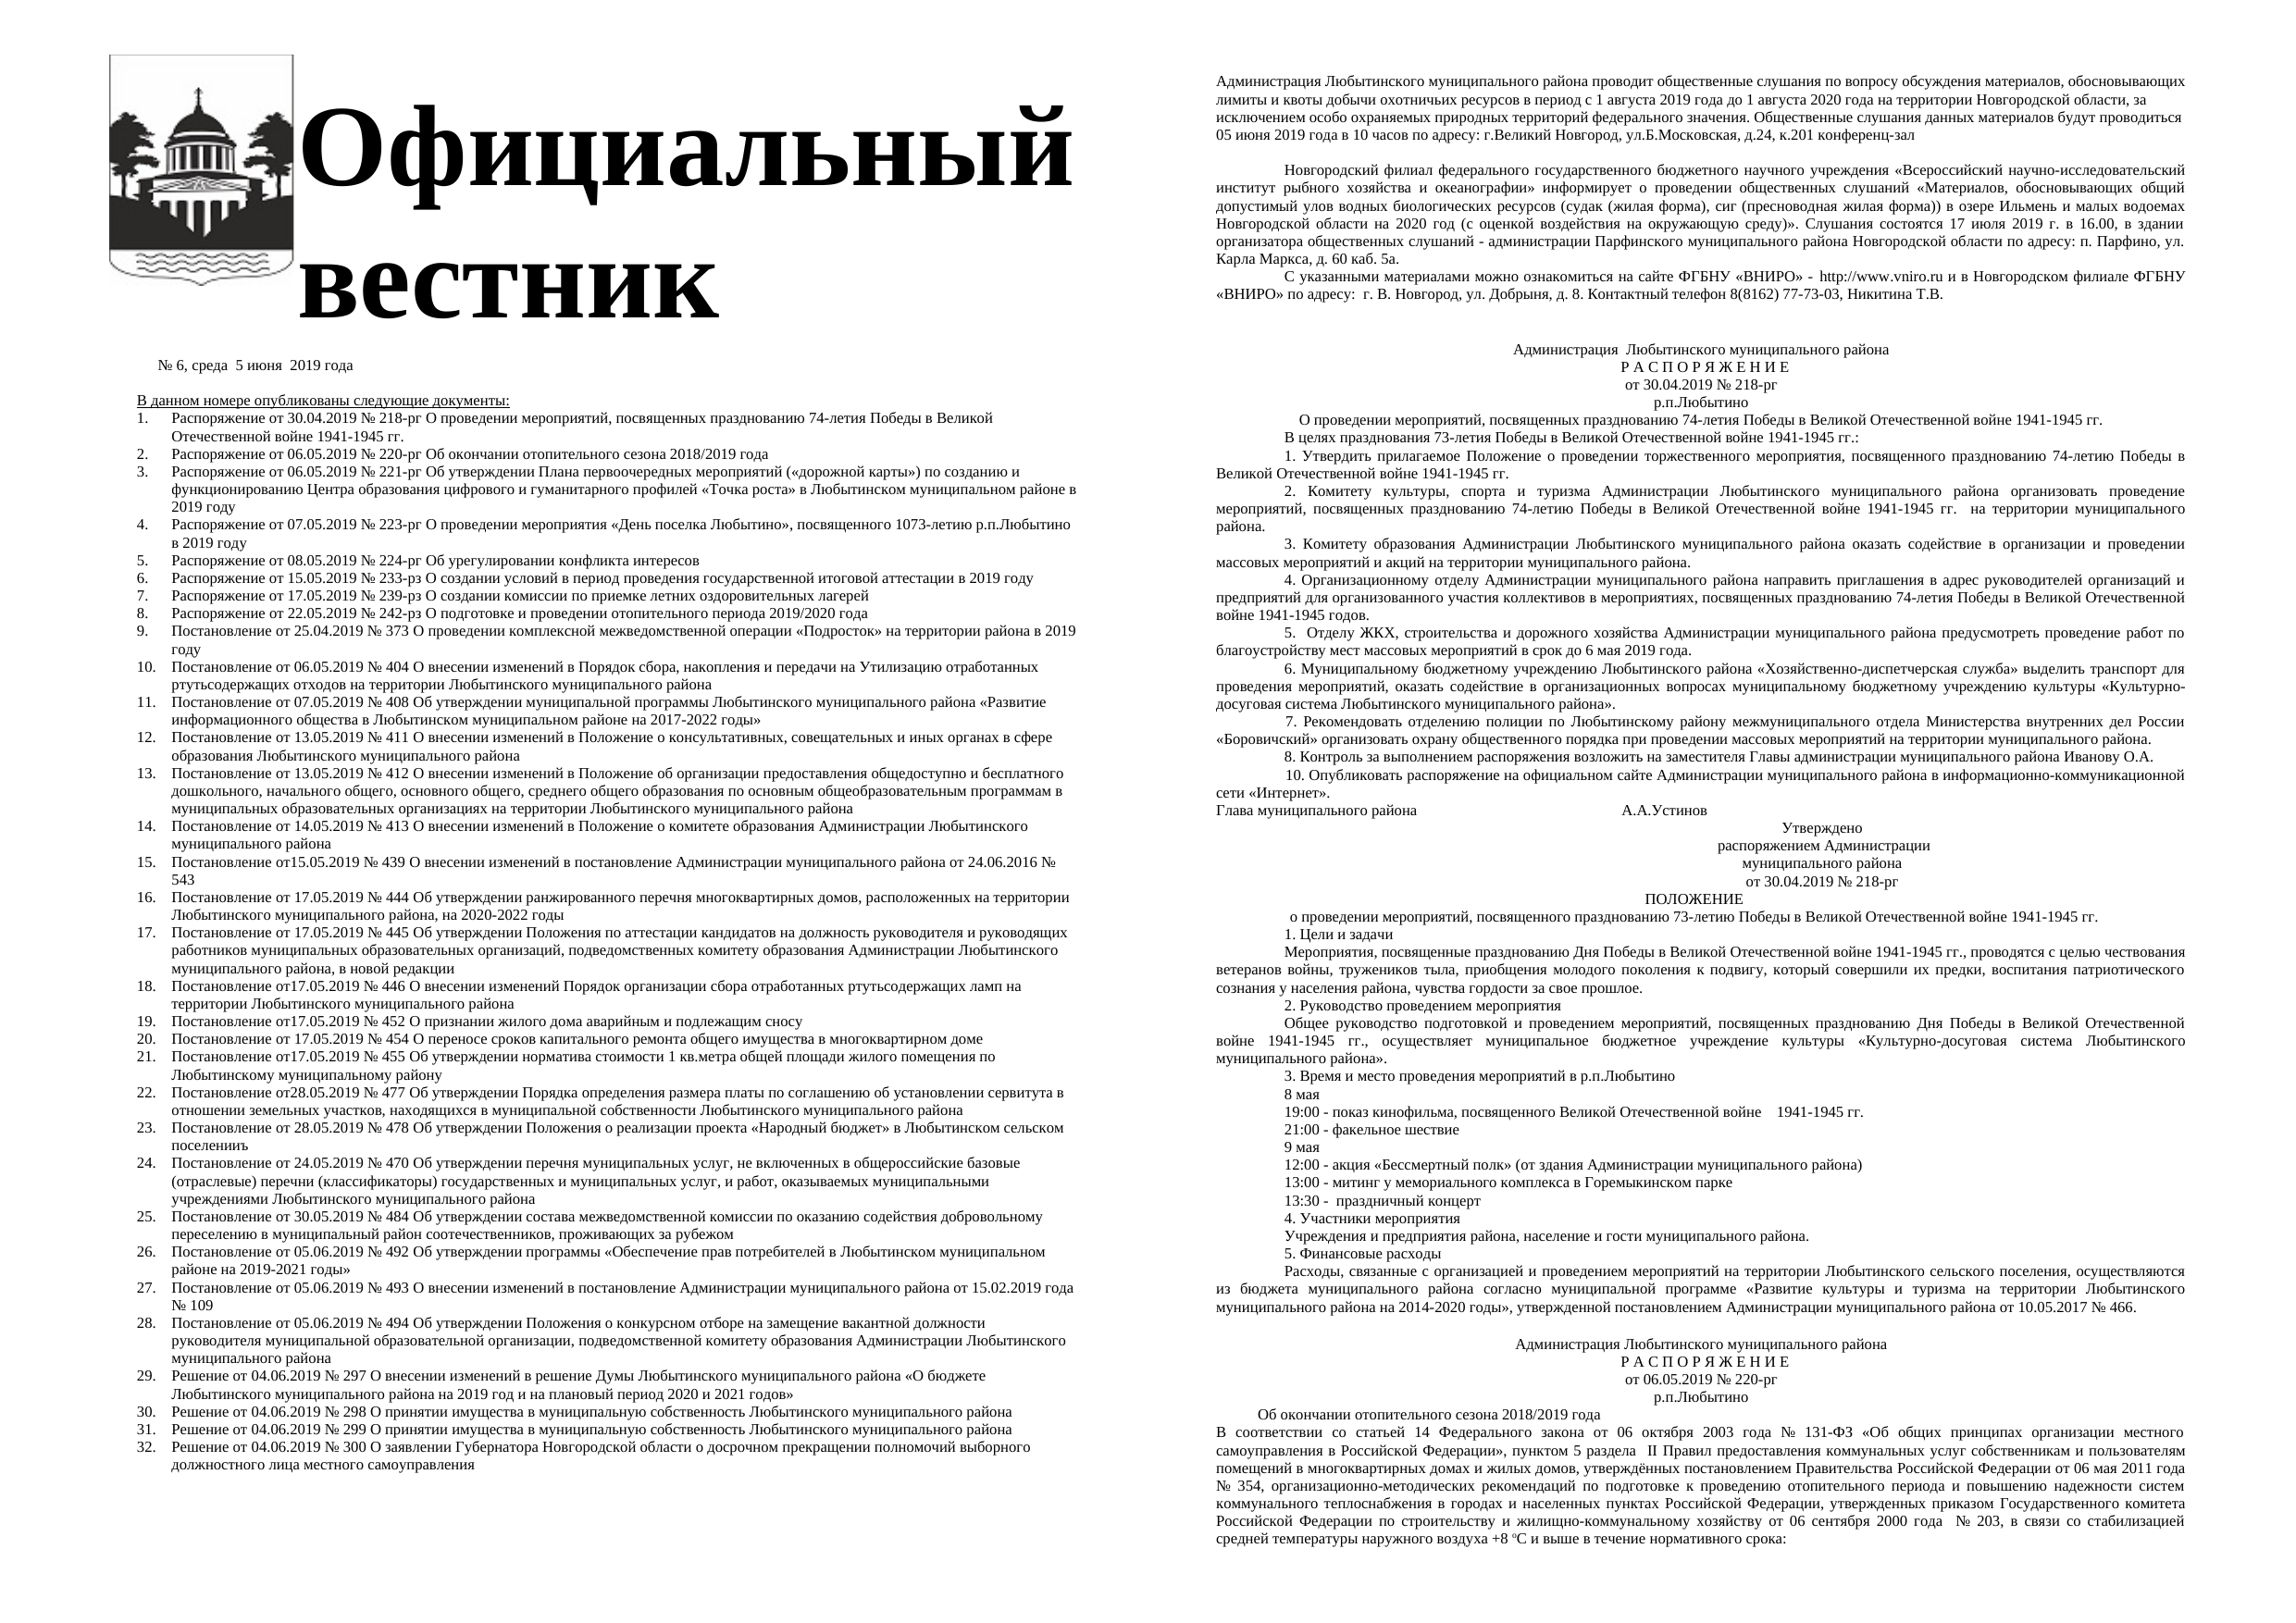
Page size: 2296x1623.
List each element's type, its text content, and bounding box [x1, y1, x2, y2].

list Распоряжение от 06.05.2019 № 221-рг Об утверждении Плана первоочередных мероприятий («дорожной карты») по созданию и функционированию Центра образования цифрового и гуманитарного профилей «Точка роста» в Любытинском муниципальном районе в 2019 году [137, 463, 1079, 515]
text от 30.04.2019 № 218-рг [1216, 376, 2186, 393]
text 4. Участники мероприятия [1216, 1209, 2186, 1227]
text 2. Руководство проведением мероприятия [1216, 997, 2186, 1014]
text 9 мая [1216, 1138, 2186, 1156]
text Общее руководство подготовкой и проведением мероприятий, посвященных празднованию Дня Победы в Великой Отечественной войне 1941-1945 гг., осуществляет муниципальное бюджетное учреждение культуры «Культурно-досуговая система Любытинского муниципального района». [1216, 1014, 2186, 1067]
list Распоряжение от 30.04.2019 № 218-рг О проведении мероприятий, посвященных празднованию 74-летия Победы в Великой Отечественной войне 1941-1945 гг. [137, 409, 1079, 445]
subtitle Администрация Любытинского муниципального района [1216, 1334, 2186, 1353]
list Постановление от 24.05.2019 № 470 Об утверждении перечня муниципальных услуг, не включенных в общероссийские базовые (отраслевые) перечни (классификаторы) государственных и муниципальных услуг, и работ, оказываемых муниципальными учреждениями Любытинского муниципального района [137, 1154, 1079, 1208]
text 2. Комитету культуры, спорта и туризма Администрации Любытинского муниципального района организовать проведение мероприятий, посвященных празднованию 74-летию Победы в Великой Отечественной войне 1941-1945 гг. на территории муниципального района. [1216, 482, 2186, 535]
text р.п.Любытино [1216, 1388, 2186, 1406]
text 12:00 - акция «Бессмертный полк» (от здания Администрации муниципального района) [1285, 1156, 2186, 1173]
text 5. Финансовые расходы [1216, 1245, 2186, 1262]
list Распоряжение от 07.05.2019 № 223-рг О проведении мероприятия «День поселка Любытино», посвященного 1073-летию р.п.Любытино в 2019 году [137, 515, 1079, 551]
text 7. Рекомендовать отделению полиции по Любытинскому району межмуниципального отдела Министерства внутренних дел России «Боровичский» организовать охрану общественного порядка при проведении массовых мероприятий на территории муниципального района. [1216, 712, 2186, 748]
text Расходы, связанные с организацией и проведением мероприятий на территории Любытинского сельского поселения, осуществляются из бюджета муниципального района согласно муниципальной программе «Развитие культуры и туризма на территории Любытинского муниципального района на 2014-2020 годы», утвержденной постановлением Администрации муниципального района от 10.05.2017 № 466. [1216, 1262, 2186, 1316]
list Решение от 04.06.2019 № 298 О принятии имущества в муниципальную собственность Любытинского муниципального района [137, 1403, 1079, 1420]
text 4. Организационному отделу Администрации муниципального района направить приглашения в адрес руководителей организаций и предприятий для организованного участия коллективов в мероприятиях, посвященных празднованию 74-летия Победы в Великой Отечественной войне 1941-1945 годов. [1216, 571, 2186, 624]
text Об окончании отопительного сезона 2018/2019 года [1258, 1406, 2186, 1423]
text 6. Муниципальному бюджетному учреждению Любытинского района «Хозяйственно-диспетчерская служба» выделить транспорт для проведения мероприятий, оказать содействие в организационных вопросах муниципальному бюджетному учреждению культуры «Культурно-досуговая система Любытинского муниципального района». [1216, 659, 2186, 712]
list Постановление от 05.06.2019 № 493 О внесении изменений в постановление Администрации муниципального района от 15.02.2019 года № 109 [137, 1278, 1079, 1314]
subtitle Р А С П О Р Я Ж Е Н И Е [1216, 1353, 2186, 1370]
list Распоряжение от 08.05.2019 № 224-рг Об урегулировании конфликта интересов [137, 551, 1079, 569]
list Постановление от 05.06.2019 № 492 Об утверждении программы «Обеспечение прав потребителей в Любытинском муниципальном районе на 2019-2021 годы» [137, 1243, 1079, 1278]
list Решение от 04.06.2019 № 299 О принятии имущества в муниципальную собственность Любытинского муниципального района [137, 1420, 1079, 1438]
text 8 мая [1216, 1084, 2186, 1103]
list Постановление от 28.05.2019 № 478 Об утверждении Положения о реализации проекта «Народный бюджет» в Любытинском сельском поселенииъ [137, 1119, 1079, 1154]
text 3. Время и место проведения мероприятий в р.п.Любытино [1216, 1067, 2186, 1084]
list Решение от 04.06.2019 № 297 О внесении изменений в решение Думы Любытинского муниципального района «О бюджете Любытинского муниципального района на 2019 год и на плановый период 2020 и 2021 годов» [137, 1367, 1079, 1403]
text ПОЛОЖЕНИЕ [1216, 890, 2172, 908]
text распоряжением Администрации [1216, 836, 2235, 854]
list Постановление от 17.05.2019 № 445 Об утверждении Положения по аттестации кандидатов на должность руководителя и руководящих работников муниципальных образовательных организаций, подведомственных комитету образования Администрации Любытинского муниципального района, в новой редакции [137, 923, 1079, 977]
text Учреждения и предприятия района, население и гости муниципального района. [1285, 1227, 2186, 1245]
text Новгородский филиал федерального государственного бюджетного научного учреждения «Всероссийский научно-исследовательский институт рыбного хозяйства и океанографии» информирует о проведении общественных слушаний «Материалов, обосновывающих общий допустимый улов водных биологических ресурсов (судак (жилая форма), сиг (пресноводная жилая форма)) в озере Ильмень и малых водоемах Новгородской области на 2020 год (с оценкой воздействия на окружающую среду)». Слушания состоятся 17 июля 2019 г. в 16.00, в здании организатора общественных слушаний - администрации Парфинского муниципального района Новгородской области по адресу: п. Парфино, ул. Карла Маркса, д. 60 каб. 5а. [1216, 161, 2186, 267]
text 5. Отделу ЖКХ, строительства и дорожного хозяйства Администрации муниципального района предусмотреть проведение работ по благоустройству мест массовых мероприятий в срок до 6 мая 2019 года. [1216, 624, 2186, 659]
list Постановление от 14.05.2019 № 413 О внесении изменений в Положение о комитете образования Администрации Любытинского муниципального района [137, 817, 1080, 852]
text от 30.04.2019 № 218-рг [1216, 872, 2235, 890]
list Постановление от 07.05.2019 № 408 Об утверждении муниципальной программы Любытинского муниципального района «Развитие информационного общества в Любытинском муниципальном районе на 2017-2022 годы» [137, 693, 1080, 728]
list Постановление от 17.05.2019 № 454 О переносе сроков капитального ремонта общего имущества в многоквартирном доме [137, 1030, 1079, 1047]
list Постановление от17.05.2019 № 452 О признании жилого дома аварийным и подлежащим сносу [137, 1012, 1079, 1030]
text В целях празднования 73-летия Победы в Великой Отечественной войне 1941-1945 гг.: [1216, 428, 2186, 446]
list Постановление от 13.05.2019 № 412 О внесении изменений в Положение об организации предоставления общедоступно и бесплатного дошкольного, начального общего, основного общего, среднего общего образования по основным общеобразовательным программам в муниципальных образовательных организациях на территории Любытинского муниципального района [137, 764, 1080, 817]
text р.п.Любытино [1216, 393, 2186, 411]
picture [109, 55, 294, 286]
text В соответствии со статьей 14 Федерального закона от 06 октября 2003 года № 131-ФЗ «Об общих принципах организации местного самоуправления в Российской Федерации», пунктом 5 раздела II Правил предоставления коммунальных услуг собственникам и пользователям помещений в многоквартирных домах и жилых домов, утверждённых постановлением Правительства Российской Федерации от 06 мая 2011 года № 354, организационно-методических рекомендаций по подготовке к проведению отопительного периода и повышению надежности систем коммунального теплоснабжения в городах и населенных пунктах Российской Федерации, утвержденных приказом Государственного комитета Российской Федерации по строительству и жилищно-коммунальному хозяйству от 06 сентября 2000 года № 203, в связи со стабилизацией средней температуры наружного воздуха +8 оС и выше в течение нормативного срока: [1216, 1423, 2186, 1547]
list Постановление от15.05.2019 № 439 О внесении изменений в постановление Администрации муниципального района от 24.06.2016 № 543 [137, 852, 1080, 888]
text Глава муниципального района А.А.Устинов [1216, 801, 2235, 819]
list Постановление от 17.05.2019 № 444 Об утверждении ранжированного перечня многоквартирных домов, расположенных на территории Любытинского муниципального района, на 2020-2022 годы [137, 888, 1080, 923]
text № 6, среда 5 июня 2019 года [123, 356, 1099, 374]
list Постановление от 30.05.2019 № 484 Об утверждении состава межведомственной комиссии по оказанию содействия добровольному переселению в муниципальный район соотечественников, проживающих за рубежом [137, 1208, 1079, 1243]
list Постановление от 13.05.2019 № 411 О внесении изменений в Положение о консультативных, совещательных и иных органах в сфере образования Любытинского муниципального района [137, 728, 1080, 764]
list Постановление от 06.05.2019 № 404 О внесении изменений в Порядок сбора, накопления и передачи на Утилизацию отработанных ртутьсодержащих отходов на территории Любытинского муниципального района [137, 658, 1080, 693]
list Распоряжение от 06.05.2019 № 220-рг Об окончании отопительного сезона 2018/2019 года [137, 445, 1079, 463]
list Постановление от17.05.2019 № 446 О внесении изменений Порядок организации сбора отработанных ртутьсодержащих ламп на территории Любытинского муниципального района [137, 977, 1079, 1012]
text 1. Цели и задачи [1216, 925, 2186, 943]
text Утверждено [1216, 819, 2235, 836]
text 13:00 - митинг у мемориального комплекса в Горемыкинском парке [1216, 1173, 2186, 1191]
text о проведении мероприятий, посвященного празднованию 73-летию Победы в Великой Отечественной войне 1941-1945 гг. [1216, 908, 2172, 925]
text 19:00 - показ кинофильма, посвященного Великой Отечественной войне 1941-1945 гг. [1285, 1103, 2186, 1121]
text 13:30 - праздничный концерт [1216, 1191, 2186, 1209]
list Распоряжение от 15.05.2019 № 233-рз О создании условий в период проведения государственной итоговой аттестации в 2019 году [137, 569, 1079, 587]
text Администрация Любытинского муниципального района проводит общественные слушания по вопросу обсуждения материалов, обосновывающих лимиты и квоты добычи охотничьих ресурсов в период с 1 августа 2019 года до 1 августа 2020 года на территории Новгородской области, за исключением особо охраняемых природных территорий федерального значения. Общественные слушания данных материалов будут проводиться 05 июня 2019 года в 10 часов по адресу: г.Великий Новгород, ул.Б.Московская, д.24, к.201 конференц-зал [1216, 72, 2186, 143]
text О проведении мероприятий, посвященных празднованию 74-летия Победы в Великой Отечественной войне 1941-1945 гг. [1216, 411, 2186, 428]
text от 06.05.2019 № 220-рг [1216, 1370, 2186, 1388]
list Решение от 04.06.2019 № 300 О заявлении Губернатора Новгородской области о досрочном прекращении полномочий выборного должностного лица местного самоуправления [137, 1438, 1079, 1473]
list Распоряжение от 17.05.2019 № 239-рз О создании комиссии по приемке летних оздоровительных лагерей [137, 587, 1079, 604]
list Постановление от28.05.2019 № 477 Об утверждении Порядка определения размера платы по соглашению об установлении сервитута в отношении земельных участков, находящихся в муниципальной собственности Любытинского муниципального района [137, 1084, 1079, 1119]
text 10. Опубликовать распоряжение на официальном сайте Администрации муниципального района в информационно-коммуникационной сети «Интернет». [1216, 765, 2186, 801]
subtitle Р А С П О Р Я Ж Е Н И Е [1216, 358, 2186, 376]
text муниципального района [1216, 854, 2235, 872]
list Распоряжение от 22.05.2019 № 242-рз О подготовке и проведении отопительного периода 2019/2020 года [137, 604, 1079, 622]
text 3. Комитету образования Администрации Любытинского муниципального района оказать содействие в организации и проведении массовых мероприятий и акций на территории муниципального района. [1216, 535, 2186, 571]
text 21:00 - факельное шествие [1216, 1121, 2186, 1138]
text В данном номере опубликованы следующие документы: [137, 391, 1099, 409]
text 8. Контроль за выполнением распоряжения возложить на заместителя Главы администрации муниципального района Иванову О.А. [1216, 748, 2186, 765]
text 1. Утвердить прилагаемое Положение о проведении торжественного мероприятия, посвященного празднованию 74-летию Победы в Великой Отечественной войне 1941-1945 гг. [1216, 446, 2186, 482]
list Постановление от 05.06.2019 № 494 Об утверждении Положения о конкурсном отборе на замещение вакантной должности руководителя муниципальной образовательной организации, подведомственной комитету образования Администрации Любытинского муниципального района [137, 1314, 1079, 1367]
list Постановление от17.05.2019 № 455 Об утверждении норматива стоимости 1 кв.метра общей площади жилого помещения по Любытинскому муниципальному району [137, 1047, 1079, 1084]
text С указанными материалами можно ознакомиться на сайте ФГБНУ «ВНИРО» - http://www.vniro.ru и в Новгородском филиале ФГБНУ «ВНИРО» по адресу: г. В. Новгород, ул. Добрыня, д. 8. Контактный телефон 8(8162) 77-73-03, Никитина Т.В. [1216, 267, 2186, 303]
subtitle Администрация Любытинского муниципального района [1216, 340, 2186, 358]
list Постановление от 25.04.2019 № 373 О проведении комплексной межведомственной операции «Подросток» на территории района в 2019 году [137, 622, 1080, 658]
text Мероприятия, посвященные празднованию Дня Победы в Великой Отечественной войне 1941-1945 гг., проводятся с целью чествования ветеранов войны, тружеников тыла, приобщения молодого поколения к подвигу, который совершили их предки, воспитания патриотического сознания у населения района, чувства гордости за свое прошлое. [1216, 943, 2186, 997]
